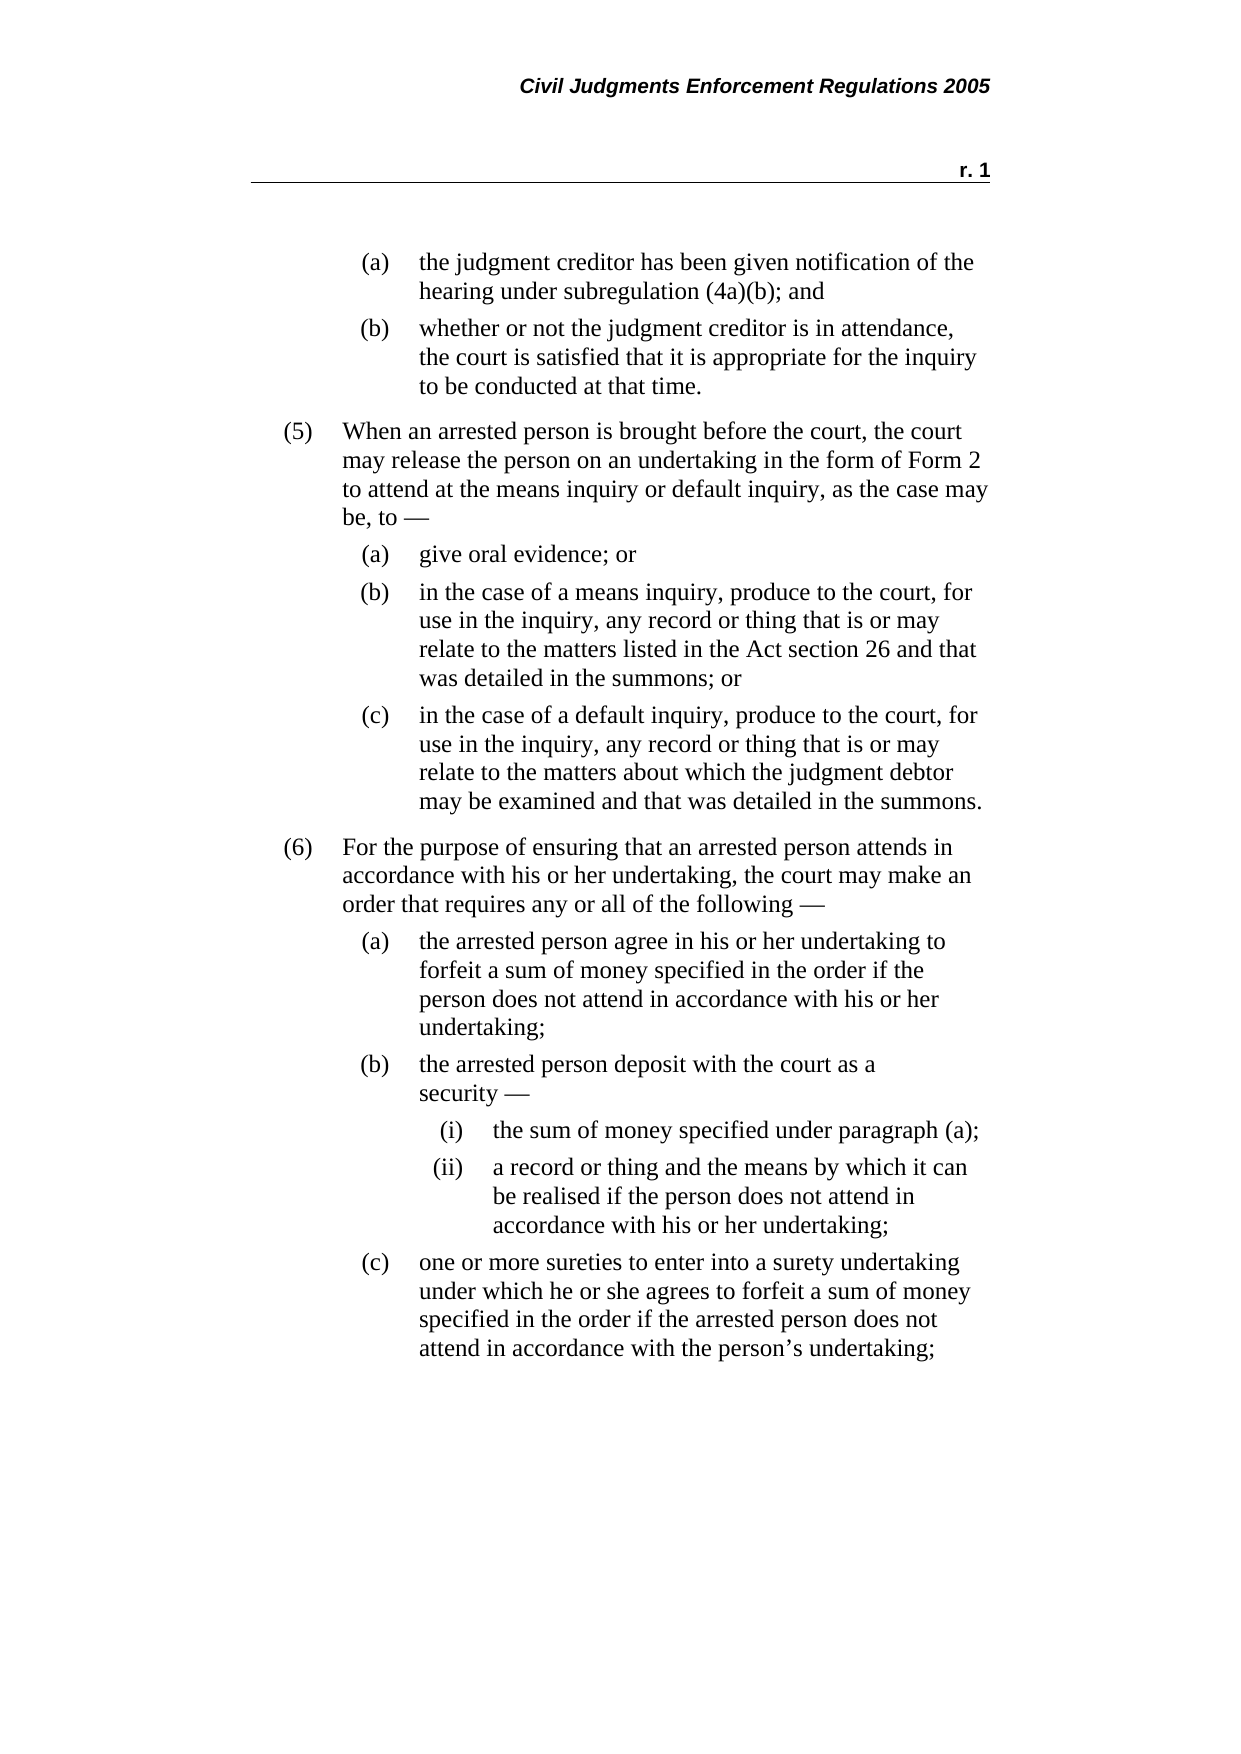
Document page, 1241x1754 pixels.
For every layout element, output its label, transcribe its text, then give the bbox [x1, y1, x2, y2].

text (b) the arrested person deposit with the court as a security — [251, 1049, 990, 1107]
text (a) the arrested person agree in his or her undertaking to forfeit a sum of money specified in the order if the person does not attend in accordance with his or her undertaking; [251, 926, 990, 1041]
text (c) one or more sureties to enter into a surety undertaking under which he or she agrees to forfeit a sum of money specified in the order if the arrested person does not attend in accordance with the person’s undertaking; [251, 1247, 990, 1362]
text (a) give oral evidence; or [251, 539, 990, 568]
text (ii) a record or thing and the means by which it can be realised if the person does not attend in accordance with his or her undertaking; [251, 1152, 990, 1239]
text (i) the sum of money specified under paragraph (a); [251, 1115, 990, 1144]
text (5) When an arrested person is brought before the court, the court may release the person on an undertaking in the form of Form 2 to attend at the means inquiry or default inquiry, as the case may be, to — [251, 416, 990, 531]
text (a) the judgment creditor has been given notification of the hearing under subregulation (4a)(b); and [251, 247, 990, 305]
text (c) in the case of a default inquiry, produce to the court, for use in the inquiry, any record or thing that is or may relate to the matters about which the judgment debtor may be examined and that was detailed in the summons. [251, 700, 990, 815]
text (b) whether or not the judgment creditor is in attendance, the court is satisfied that it is appropriate for the inquiry to be conducted at that time. [251, 313, 990, 399]
text (b) in the case of a means inquiry, produce to the court, for use in the inquiry, any record or thing that is or may relate to the matters listed in the Act section 26 and that was detailed in the summons; or [251, 577, 990, 692]
text (6) For the purpose of ensuring that an arrested person attends in accordance with his or her undertaking, the court may make an order that requires any or all of the following — [251, 832, 990, 918]
